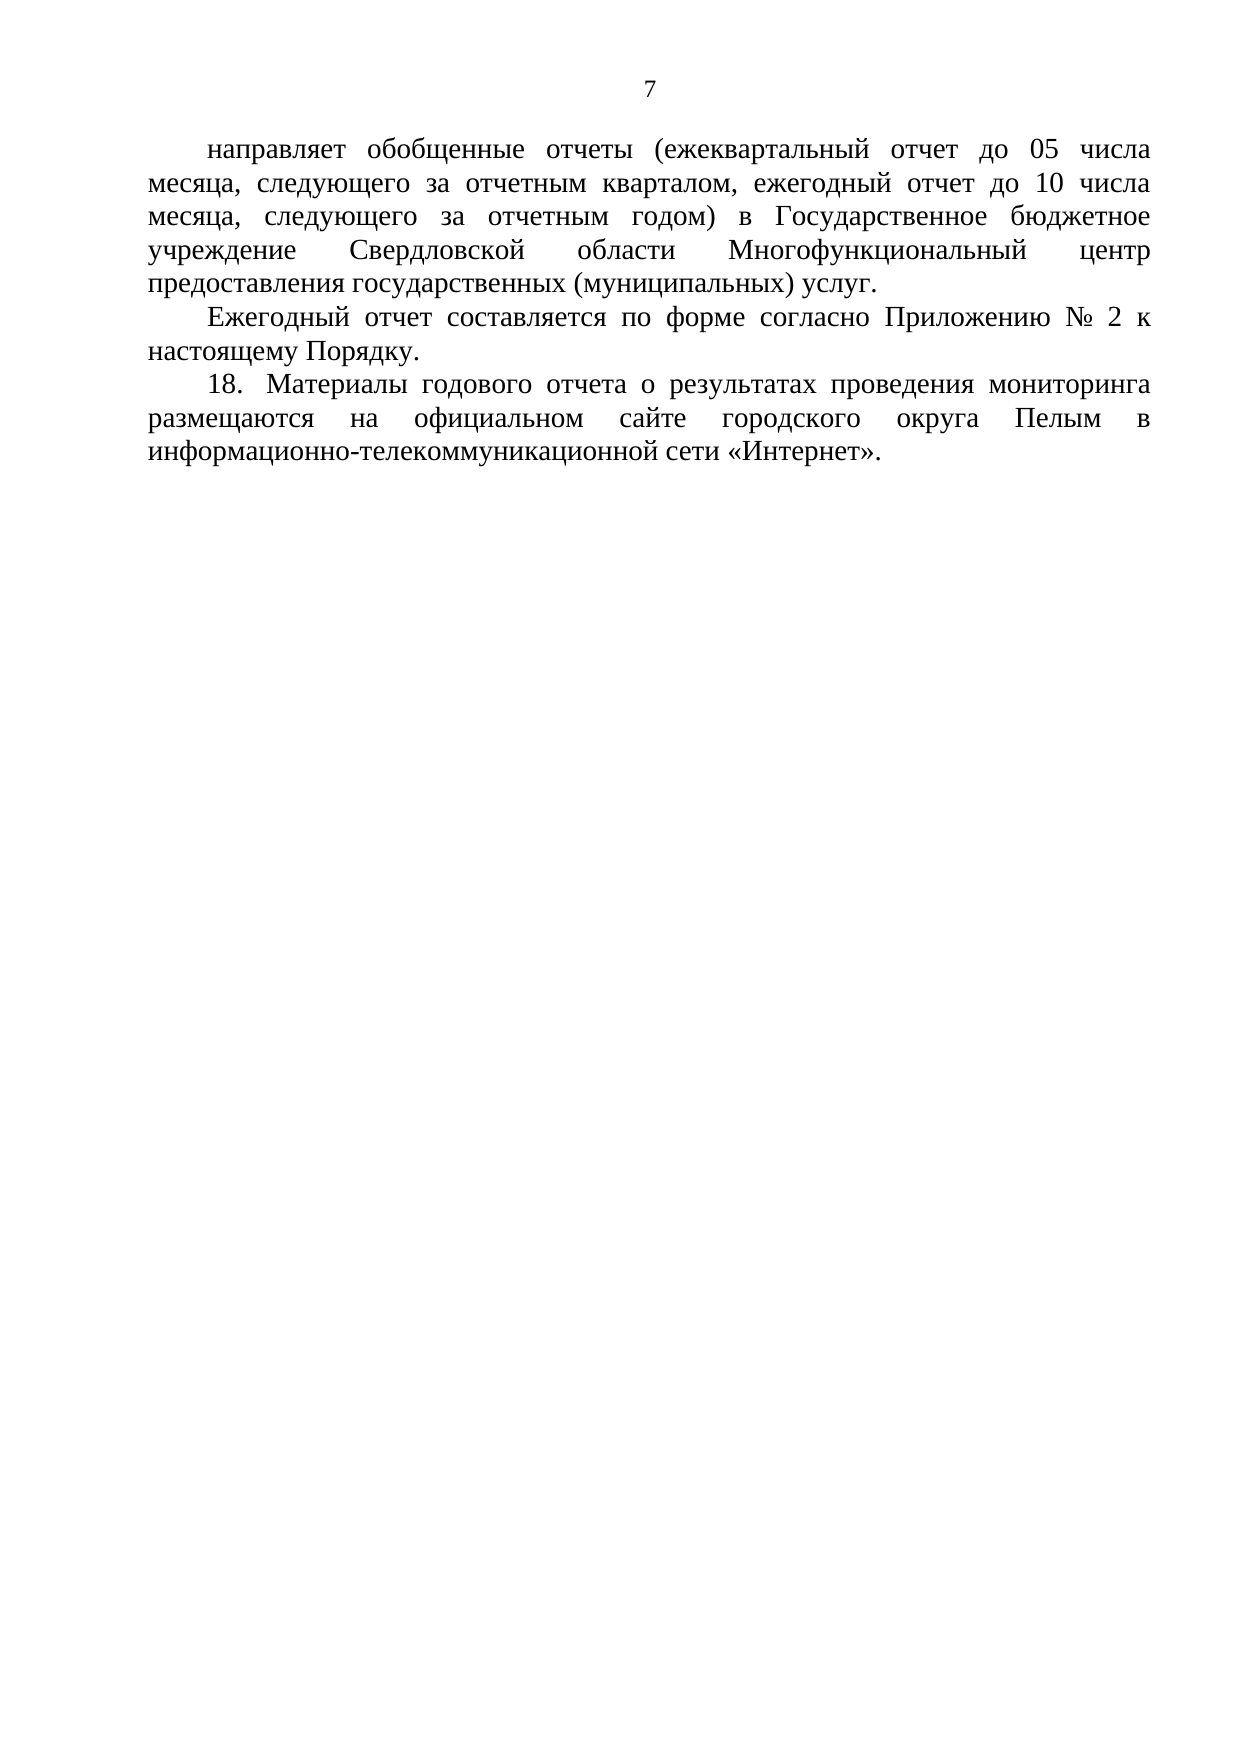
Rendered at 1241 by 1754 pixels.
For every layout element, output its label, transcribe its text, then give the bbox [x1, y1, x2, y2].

list Материалы годового отчета о результатах проведения мониторинга размещаются на официальном сайте городского округа Пелым в информационно-телекоммуникационной сети «Интернет». [148, 366, 1152, 467]
text Ежегодный отчет составляется по форме согласно Приложению № 2 к настоящему Порядку. [148, 299, 1152, 366]
text направляет обобщенные отчеты (ежеквартальный отчет до 05 числа месяца, следующего за отчетным кварталом, ежегодный отчет до 10 числа месяца, следующего за отчетным годом) в Государственное бюджетное учреждение Свердловской области Многофункциональный центр предоставления государственных (муниципальных) услуг. [148, 131, 1152, 299]
